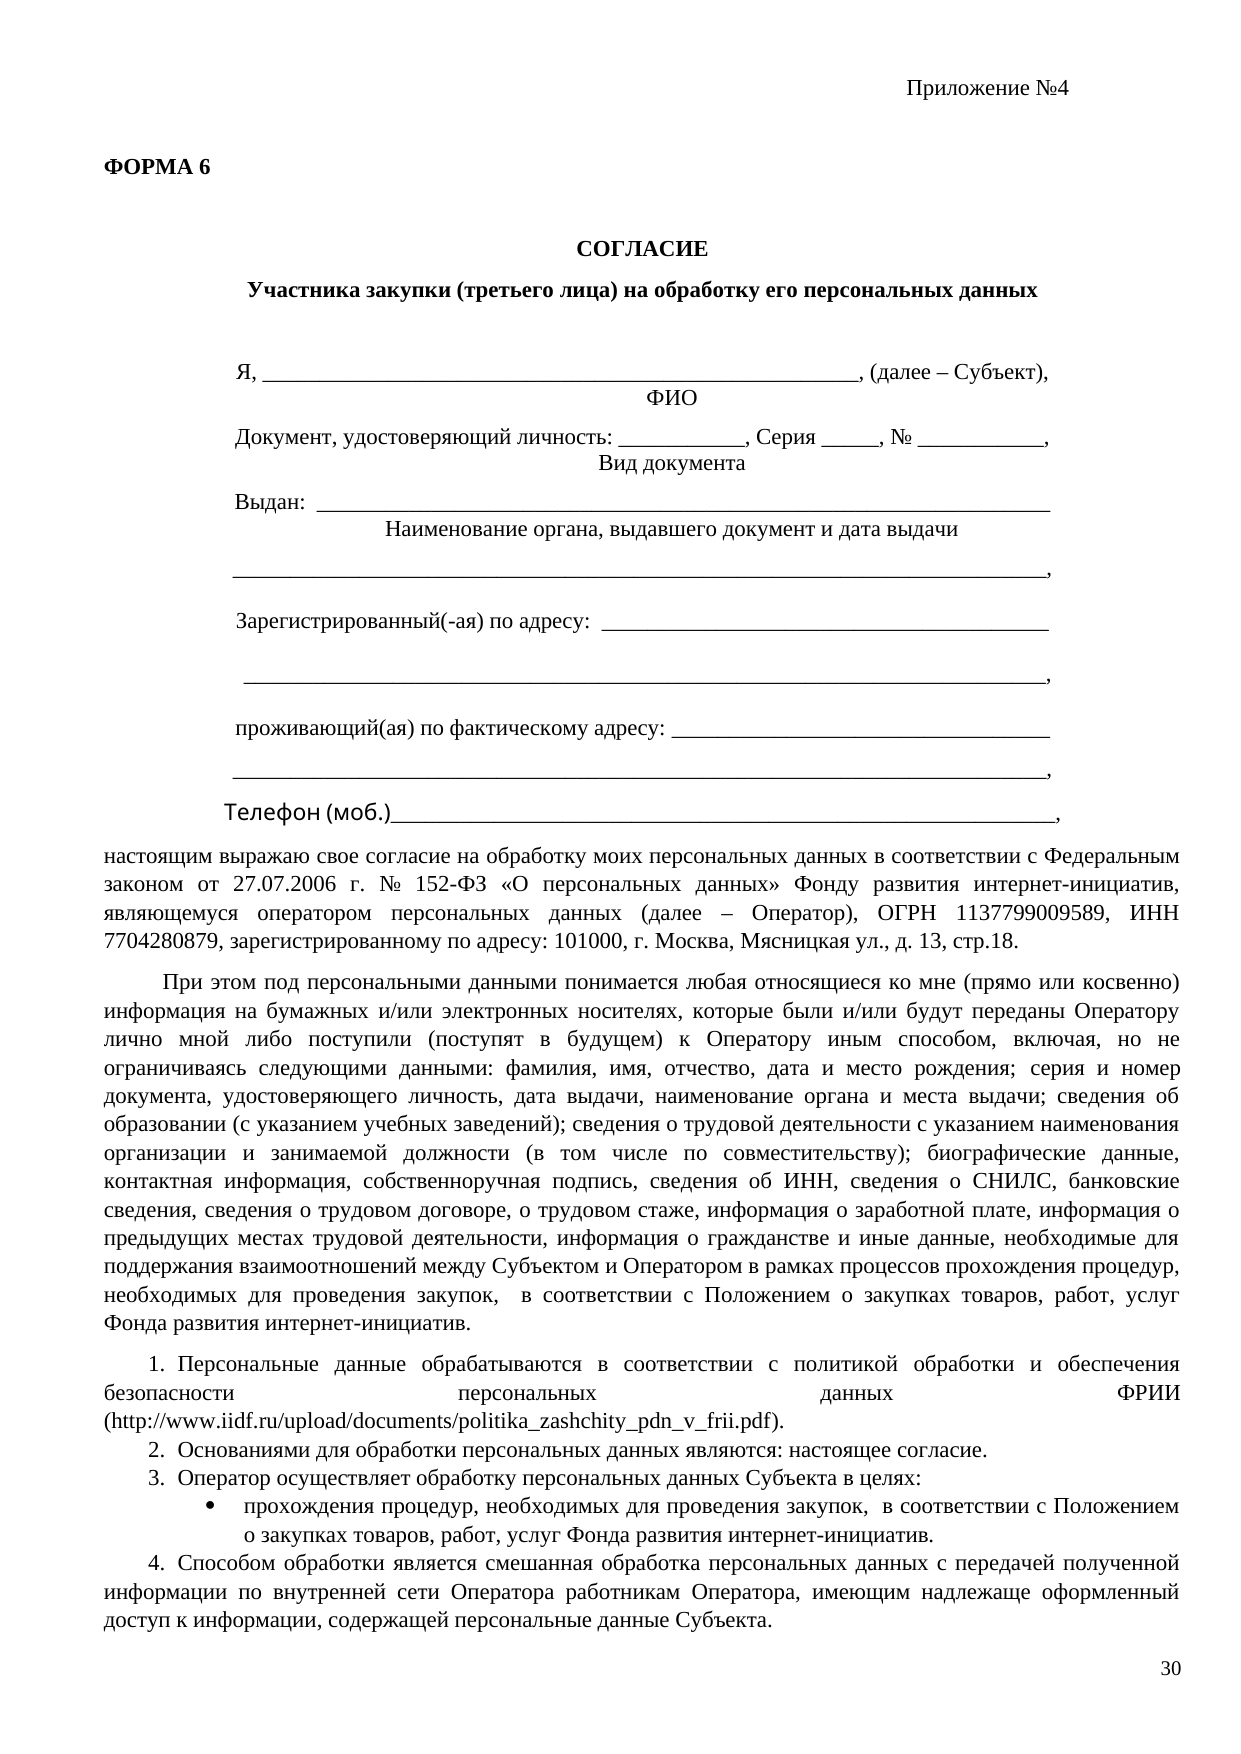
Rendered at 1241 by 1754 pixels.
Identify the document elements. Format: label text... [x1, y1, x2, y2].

list Оператор осуществляет обработку персональных данных Субъекта в целях: [103, 1464, 1181, 1491]
text СОГЛАСИЕ [103, 235, 1181, 261]
list Способом обработки является смешанная обработка персональных данных с передачей полученной информации по внутренней сети Оператора работникам Оператора, имеющим надлежаще оформленный доступ к информации, содержащей персональные данные Субъекта. [103, 1549, 1181, 1633]
text Вид документа [103, 449, 1181, 476]
text настоящим выражаю свое согласие на обработку моих персональных данных в соответствии с Федеральным законом от 27.07.2006 г. № 152-ФЗ «О персональных данных» Фонду развития интернет-инициатив, являющемуся оператором персональных данных (далее – Оператор), ОГРН 1137799009589, ИНН 7704280879, зарегистрированному по адресу: 101000, г. Москва, Мясницкая ул., д. 13, стр.18. [103, 842, 1181, 954]
text Зарегистрированный(-ая) по адресу: _______________________________________ [103, 607, 1181, 633]
text Выдан: ________________________________________________________________ [103, 488, 1181, 515]
text проживающий(ая) по фактическому адресу: _________________________________ [103, 714, 1181, 740]
text Наименование органа, выдавшего документ и дата выдачи [103, 515, 1181, 541]
text Приложение №4 [103, 74, 1181, 100]
text При этом под персональными данными понимается любая относящиеся ко мне (прямо или косвенно) информация на бумажных и/или электронных носителях, которые были и/или будут переданы Оператору лично мной либо поступили (поступят в будущем) к Оператору иным способом, включая, но не ограничиваясь следующими данными: фамилия, имя, отчество, дата и место рождения; серия и номер документа, удостоверяющего личность, дата выдачи, наименование органа и места выдачи; сведения об образовании (с указанием учебных заведений); сведения о трудовой деятельности с указанием наименования организации и занимаемой должности (в том числе по совместительству); биографические данные, контактная информация, собственноручная подпись, сведения об ИНН, сведения о СНИЛС, банковские сведения, сведения о трудовом договоре, о трудовом стаже, информация о заработной плате, информация о предыдущих местах трудовой деятельности, информация о гражданстве и иные данные, необходимые для поддержания взаимоотношений между Субъектом и Оператором в рамках процессов прохождения процедур, необходимых для проведения закупок, в соответствии с Положением о закупках товаров, работ, услуг Фонда развития интернет-инициатив. [103, 968, 1181, 1336]
text Телефон (моб.)__________________________________________________________, [103, 796, 1181, 827]
list Персональные данные обрабатываются в соответствии с политикой обработки и обеспечения безопасности персональных данных ФРИИ (http://www.iidf.ru/upload/documents/politika_zashchity_pdn_v_frii.pdf). [103, 1350, 1181, 1434]
text Я, ____________________________________________________, (далее – Субъект), [103, 358, 1181, 384]
text ФОРМА 6 [103, 153, 1181, 179]
text ______________________________________________________________________, [103, 660, 1181, 687]
text _______________________________________________________________________, [103, 553, 1181, 580]
list Основаниями для обработки персональных данных являются: настоящее согласие. [103, 1436, 1181, 1462]
list прохождения процедур, необходимых для проведения закупок, в соответствии с Положением о закупках товаров, работ, услуг Фонда развития интернет-инициатив. [206, 1493, 1181, 1547]
text Документ, удостоверяющий личность: ___________, Серия _____, № ___________, [103, 423, 1181, 449]
text Участника закупки (третьего лица) на обработку его персональных данных [103, 276, 1181, 302]
text _______________________________________________________________________, [103, 755, 1181, 781]
text ФИО [103, 384, 1181, 411]
